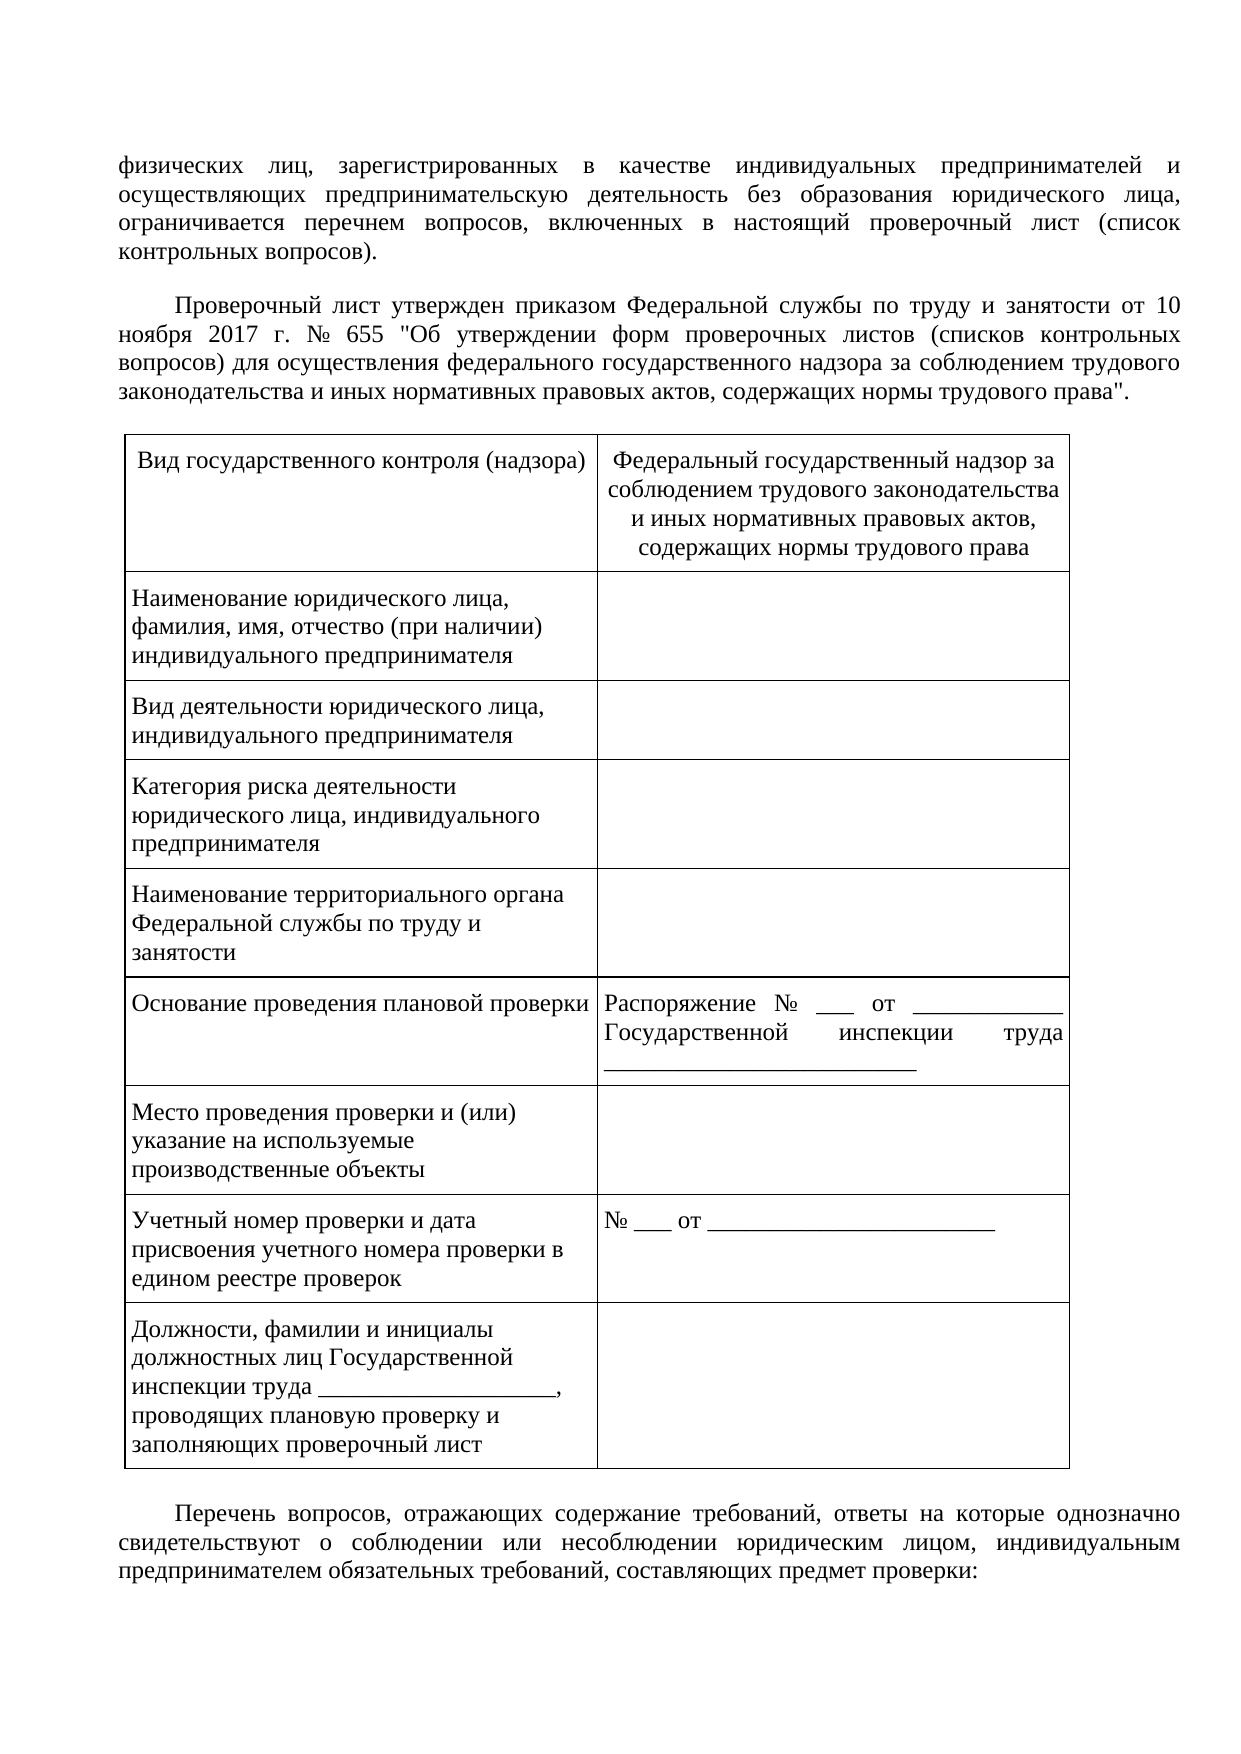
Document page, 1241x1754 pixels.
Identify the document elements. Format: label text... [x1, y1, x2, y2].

text Проверочный лист утвержден приказом Федеральной службы по труду и занятости от 10 ноября 2017 г. № 655 "Об утверждении форм проверочных листов (списков контрольных вопросов) для осуществления федерального государственного надзора за соблюдением трудового законодательства и иных нормативных правовых актов, содержащих нормы трудового права". [118, 290, 1181, 405]
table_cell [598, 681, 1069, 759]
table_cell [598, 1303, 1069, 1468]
text Перечень вопросов, отражающих содержание требований, ответы на которые однозначно свидетельствуют о соблюдении или несоблюдении юридическим лицом, индивидуальным предпринимателем обязательных требований, составляющих предмет проверки: [118, 1498, 1181, 1584]
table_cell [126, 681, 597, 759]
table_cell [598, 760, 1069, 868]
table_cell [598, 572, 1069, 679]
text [118, 150, 1181, 265]
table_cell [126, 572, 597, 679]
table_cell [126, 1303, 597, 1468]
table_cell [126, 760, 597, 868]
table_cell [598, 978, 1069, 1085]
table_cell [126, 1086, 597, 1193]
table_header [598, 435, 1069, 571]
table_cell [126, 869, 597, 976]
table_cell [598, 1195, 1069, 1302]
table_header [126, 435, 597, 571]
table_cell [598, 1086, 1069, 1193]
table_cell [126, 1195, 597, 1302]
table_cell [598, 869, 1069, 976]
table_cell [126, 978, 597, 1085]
